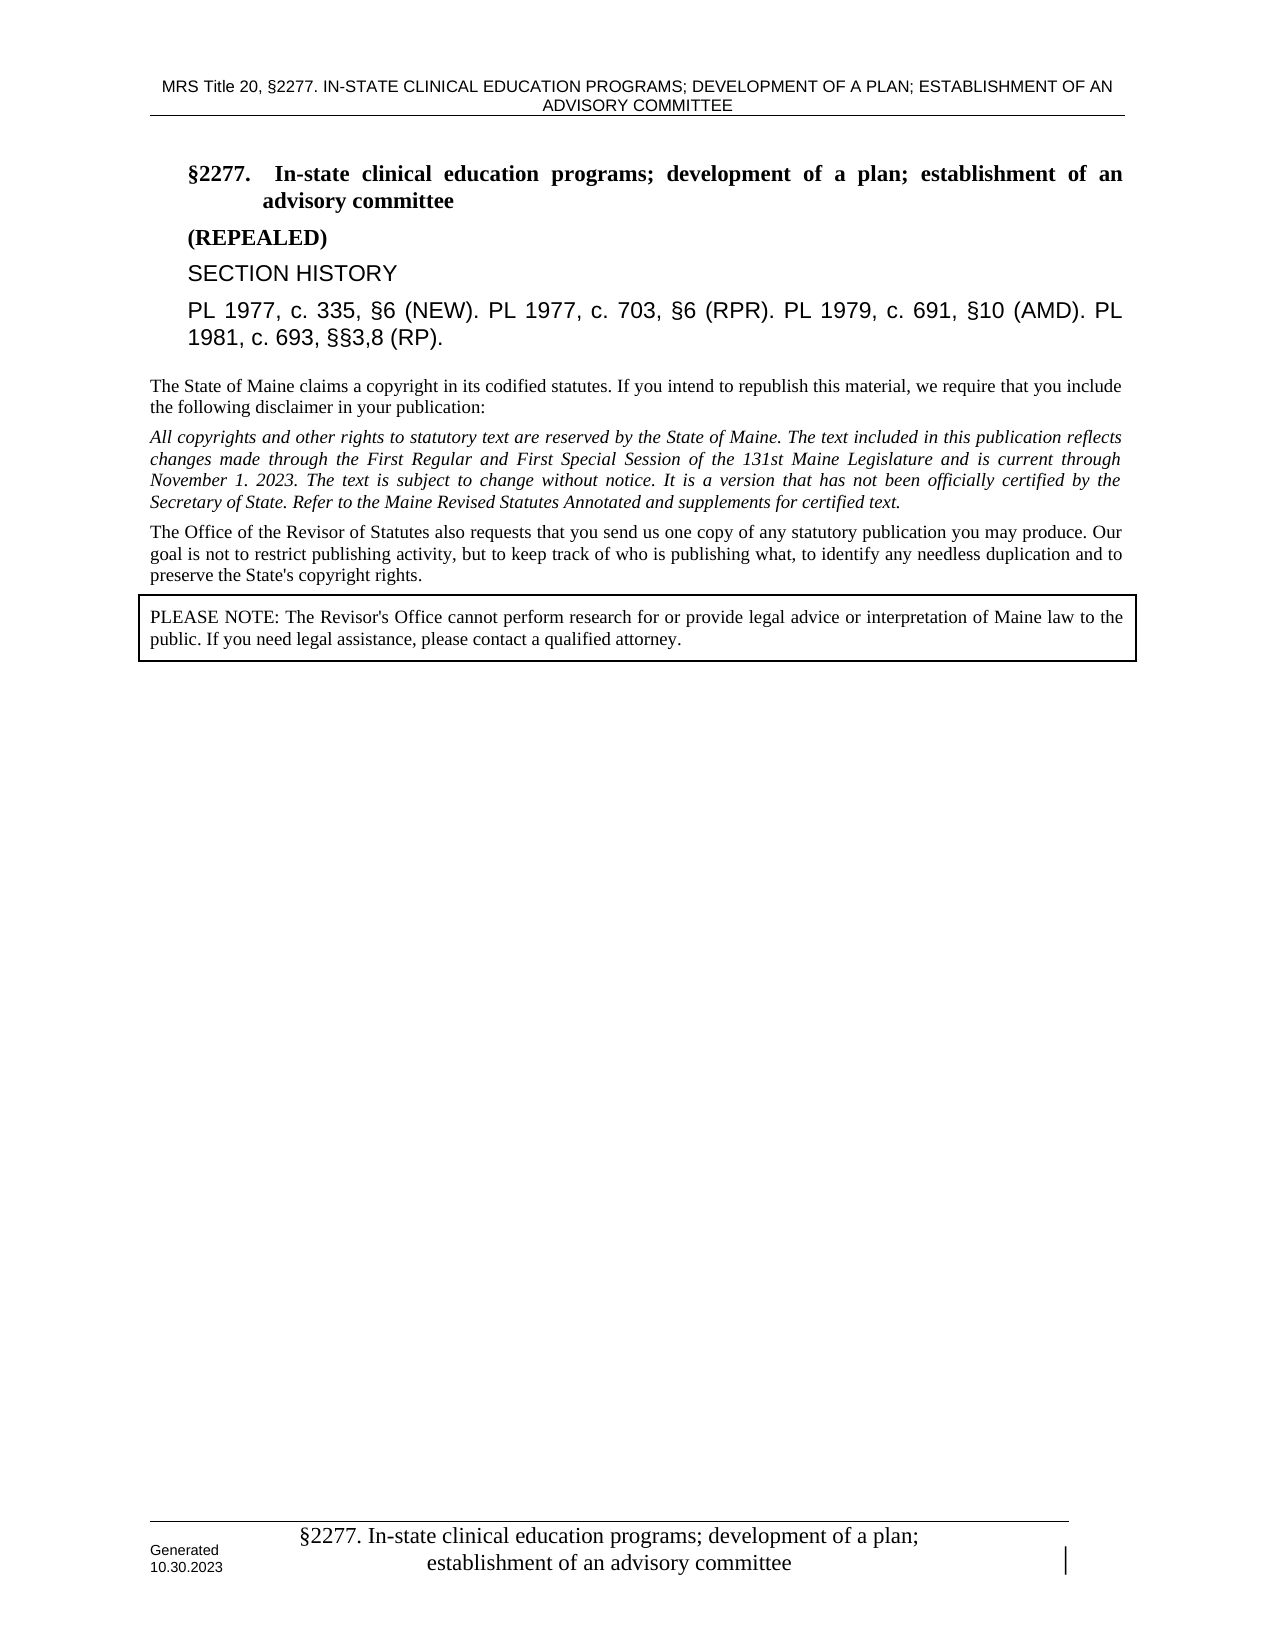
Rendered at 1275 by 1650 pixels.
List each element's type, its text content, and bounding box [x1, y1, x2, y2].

text (REPEALED) [187, 223, 1125, 250]
text SECTION HISTORY [187, 260, 1125, 287]
text The Office of the Revisor of Statutes also requests that you send us one copy of any statutory publication you may produce. Our goal is not to restrict publishing activity, but to keep track of who is publishing what, to identify any needless duplication and to preserve the State's copyright rights. [150, 521, 1125, 586]
text All copyrights and other rights to statutory text are reserved by the State of Maine. The text included in this publication reflects changes made through the First Regular and First Special Session of the 131st Maine Legislature and is current through November 1. 2023 . The text is subject to change without notice. It is a version that has not been officially certified by the Secretary of State. Refer to the Maine Revised Statutes Annotated and supplements for certified text. [150, 426, 1125, 512]
text §2277. In-state clinical education programs; development of a plan; establishment of an advisory committee [187, 160, 1125, 213]
text PL 1977, c. 335, §6 (NEW). PL 1977, c. 703, §6 (RPR). PL 1979, c. 691, §10 (AMD). PL 1981, c. 693, §§3,8 (RP). [187, 297, 1125, 350]
text PLEASE NOTE: The Revisor's Office cannot perform research for or provide legal advice or interpretation of Maine law to the public. If you need legal assistance, please contact a qualified attorney. [140, 596, 1135, 660]
text The State of Maine claims a copyright in its codified statutes. If you intend to republish this material, we require that you include the following disclaimer in your publication: [150, 375, 1125, 418]
